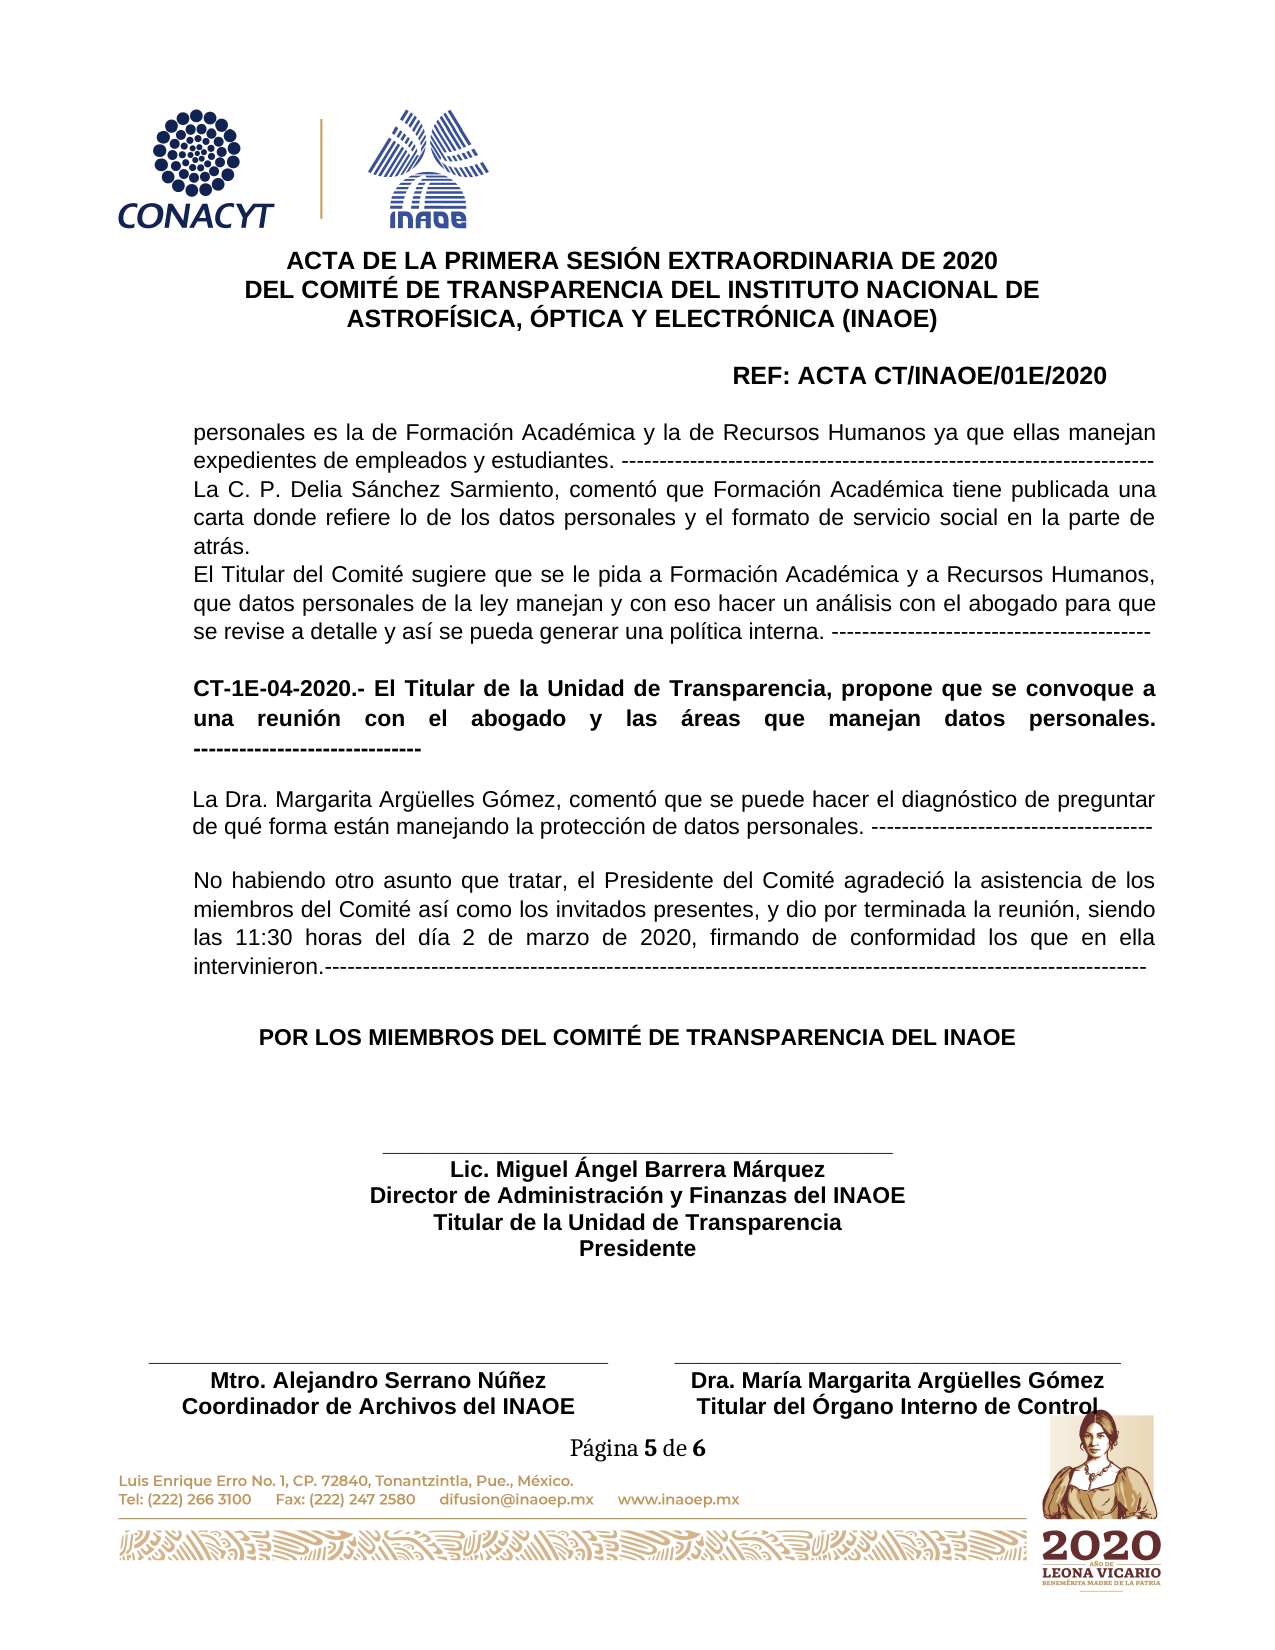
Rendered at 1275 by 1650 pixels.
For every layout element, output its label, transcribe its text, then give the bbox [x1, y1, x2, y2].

text POR LOS MIEMBROS DEL COMITÉ DE TRANSPARENCIA DEL INAOE [118, 1024, 1157, 1051]
list No habiendo otro asunto que tratar, el Presidente del Comité agradeció la asistencia de los miembros del Comité así como los invitados presentes, y dio por terminada la reunión, siendo las 11:30 horas del día 2 de marzo de 2020, firmando de conformidad los que en ella intervinieron.------------------------------------------------------------------------------------------------------------ [193, 867, 1157, 979]
text La Dra. Margarita Argüelles Gómez, comentó que se puede hacer el diagnóstico de preguntar de qué forma están manejando la protección de datos personales. ------------------------------------- [192, 786, 1157, 839]
list CT-1E-04-2020.- El Titular de la Unidad de Transparencia, propone que se convoque a una reunión con el abogado y las áreas que manejan datos personales. ------------------------------ [193, 675, 1157, 762]
list La C. P. Delia Sánchez Sarmiento, comentó que Formación Académica tiene publicada una carta donde refiere lo de los datos personales y el formato de servicio social en la parte de atrás. [193, 476, 1157, 559]
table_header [638, 1340, 1157, 1419]
picture [0, 0, 1275, 1647]
text Director de Administración y Finanzas del INAOE [118, 1182, 1157, 1209]
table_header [118, 1340, 638, 1419]
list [193, 419, 1157, 474]
text Presidente [118, 1235, 1157, 1261]
text Titular de la Unidad de Transparencia [118, 1209, 1157, 1235]
list El Titular del Comité sugiere que se le pida a Formación Académica y a Recursos Humanos, que datos personales de la ley manejan y con eso hacer un análisis con el abogado para que se revise a detalle y así se pueda generar una política interna. ------------------------------------------ [193, 561, 1157, 644]
text ________________________________________ [118, 1129, 1157, 1156]
text Lic. Miguel Ángel Barrera Márquez [118, 1156, 1157, 1182]
